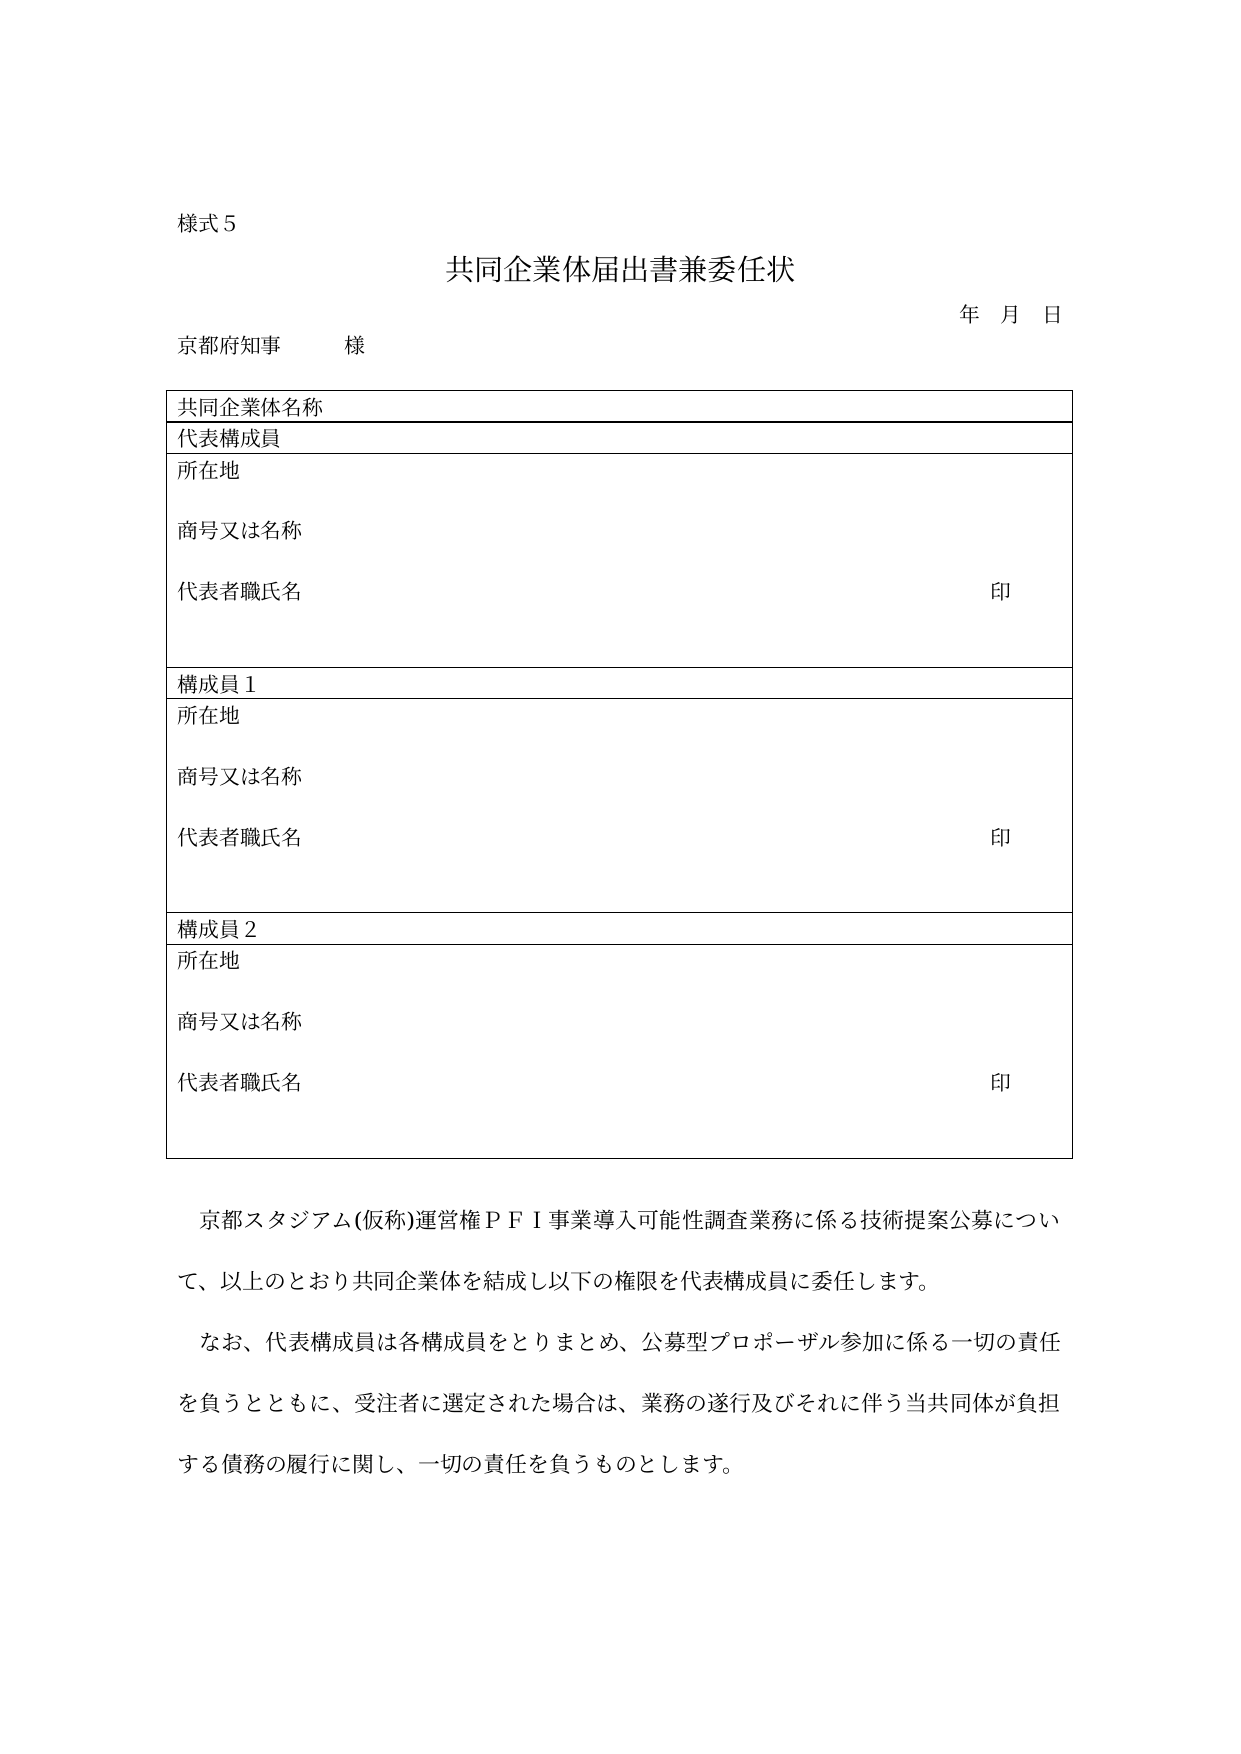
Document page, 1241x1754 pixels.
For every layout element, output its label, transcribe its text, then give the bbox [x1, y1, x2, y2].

table_cell 構成員２ [167, 913, 1072, 944]
table_cell 構成員１ [167, 668, 1072, 698]
table_cell 所在地 商号又は名称 代表者職氏名 印 [167, 454, 1072, 667]
table_cell 所在地 商号又は名称 代表者職氏名 印 [167, 699, 1072, 912]
table_cell 代表構成員 [167, 423, 1072, 453]
text 年 月 日 [177, 299, 1063, 329]
subtitle なお、代表構成員は各構成員をとりまとめ、公募型プロポーザル参加に係る一切の責任を負うとともに、受注者に選定された場合は、業務の遂行及びそれに伴う当共同体が負担する債務の履行に関し、一切の責任を負うものとします。 [177, 1311, 1063, 1493]
text 様式５ [177, 207, 1063, 238]
table_header 共同企業体名称 [167, 391, 1072, 421]
text 共同企業体届出書兼委任状 [177, 238, 1063, 299]
text 京都府知事 様 [177, 329, 1063, 359]
table_cell 所在地 商号又は名称 代表者職氏名 印 [167, 945, 1072, 1158]
subtitle 京都スタジアム(仮称)運営権ＰＦＩ事業導入可能性調査業務に係る技術提案公募について、以上のとおり共同企業体を結成し以下の権限を代表構成員に委任します。 [177, 1189, 1063, 1311]
